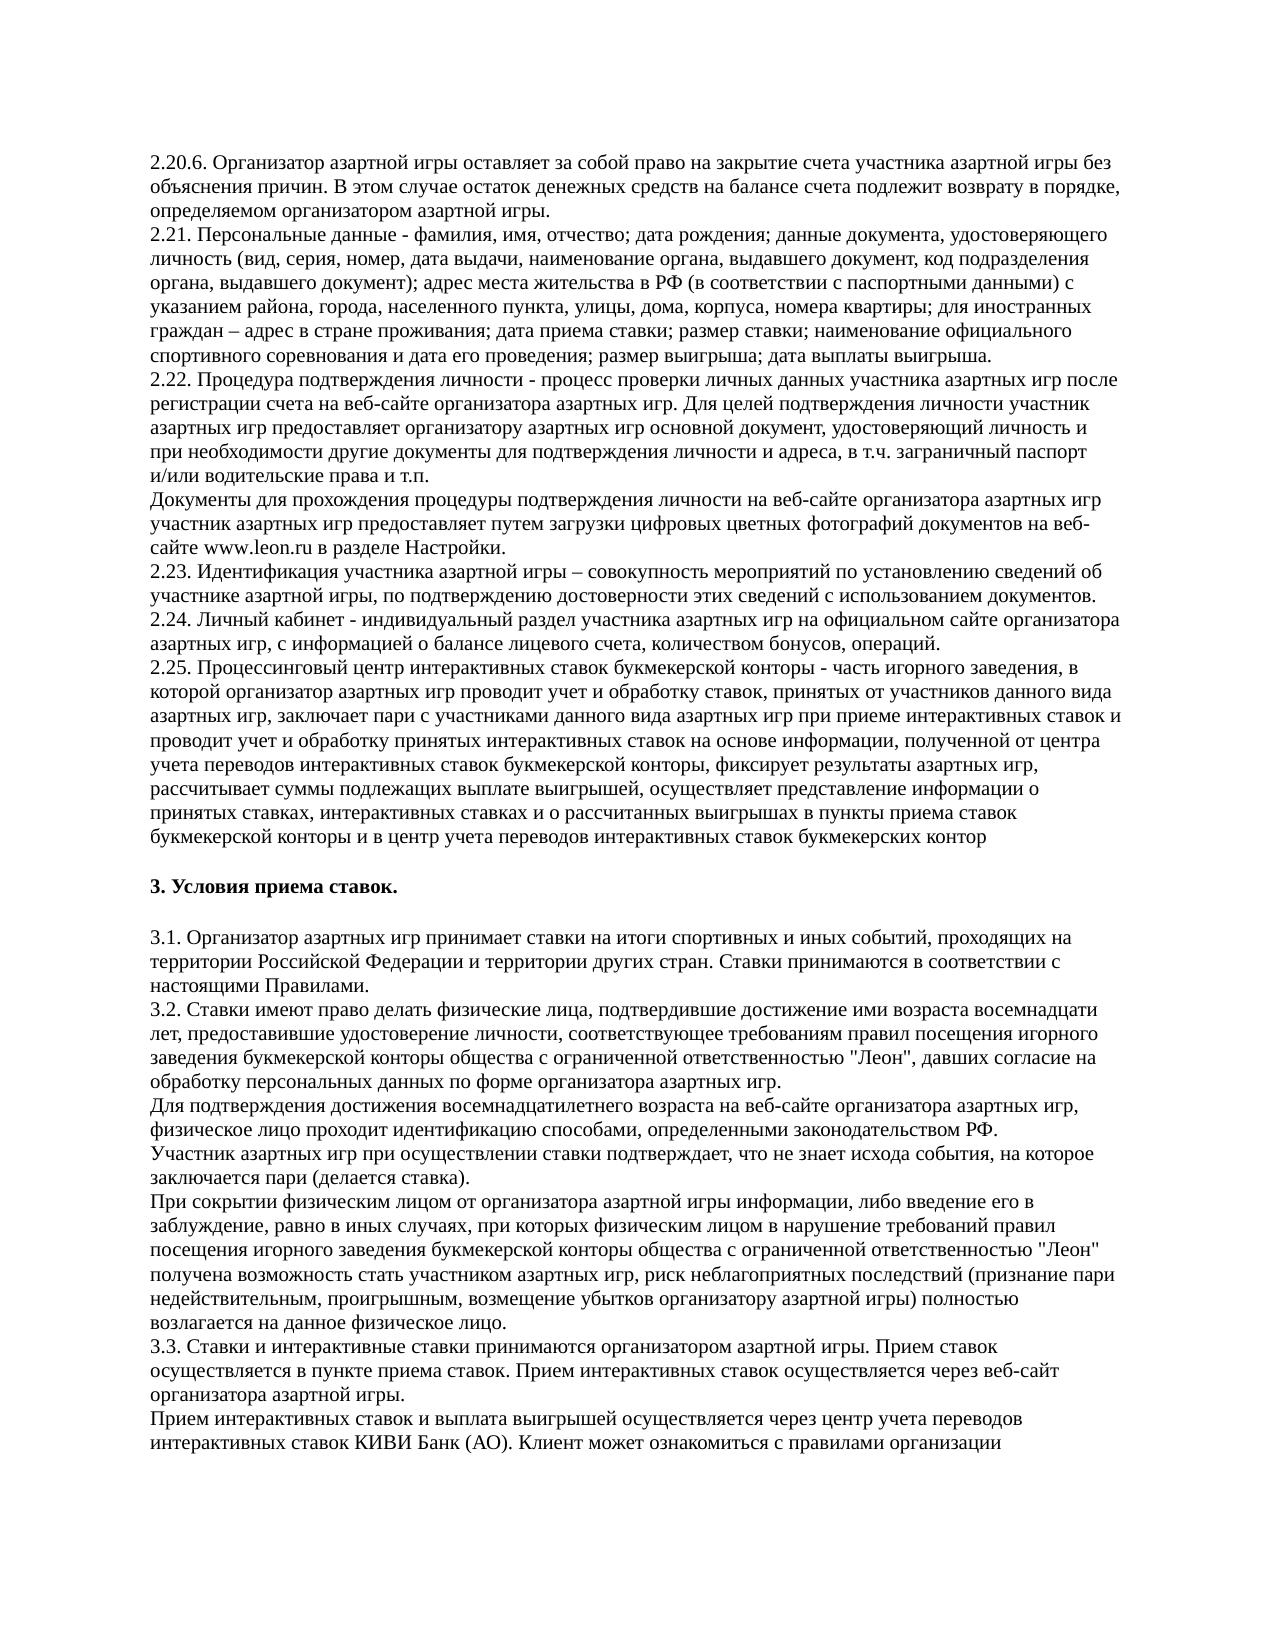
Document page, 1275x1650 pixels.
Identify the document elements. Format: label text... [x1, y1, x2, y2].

text 2.23. Идентификация участника азартной игры – совокупность мероприятий по установлению сведений об участнике азартной игры, по подтверждению достоверности этих сведений с использованием документов. [150, 559, 1125, 607]
text 2.25. Процессинговый центр интерактивных ставок букмекерской конторы - часть игорного заведения, в которой организатор азартных игр проводит учет и обработку ставок, принятых от участников данного вида азартных игр, заключает пари с участниками данного вида азартных игр при приеме интерактивных ставок и проводит учет и обработку принятых интерактивных ставок на основе информации, полученной от центра учета переводов интерактивных ставок букмекерской конторы, фиксирует результаты азартных игр, рассчитывает суммы подлежащих выплате выигрышей, осуществляет представление информации о принятых ставках, интерактивных ставках и о рассчитанных выигрышах в пункты приема ставок букмекерской конторы и в центр учета переводов интерактивных ставок букмекерских контор [150, 655, 1125, 848]
text При сокрытии физическим лицом от организатора азартной игры информации, либо введение его в заблуждение, равно в иных случаях, при которых физическим лицом в нарушение требований правил посещения игорного заведения букмекерской конторы общества с ограниченной ответственностью "Леон" получена возможность стать участником азартных игр, риск неблагоприятных последствий (признание пари недействительным, проигрышным, возмещение убытков организатору азартной игры) полностью возлагается на данное физическое лицо. [150, 1189, 1125, 1334]
text Для подтверждения достижения восемнадцатилетнего возраста на веб-сайте организатора азартных игр, физическое лицо проходит идентификацию способами, определенными законодательством РФ. [150, 1093, 1125, 1141]
text Документы для прохождения процедуры подтверждения личности на веб-сайте организатора азартных игр участник азартных игр предоставляет путем загрузки цифровых цветных фотографий документов на веб-сайте www.leon.ru в разделе Настройки. [150, 487, 1125, 559]
text 3.3. Ставки и интерактивные ставки принимаются организатором азартной игры. Прием ставок осуществляется в пункте приема ставок. Прием интерактивных ставок осуществляется через веб-сайт организатора азартной игры. [150, 1334, 1125, 1406]
text 2.20.6. Организатор азартной игры оставляет за собой право на закрытие счета участника азартной игры без объяснения причин. В этом случае остаток денежных средств на балансе счета подлежит возврату в порядке, определяемом организатором азартной игры. [150, 150, 1125, 222]
text 3.1. Организатор азартных игр принимает ставки на итоги спортивных и иных событий, проходящих на территории Российской Федерации и территории других стран. Ставки принимаются в соответствии с настоящими Правилами. [150, 924, 1125, 997]
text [150, 1406, 1125, 1454]
text 2.24. Личный кабинет - индивидуальный раздел участника азартных игр на официальном сайте организатора азартных игр, с информацией о балансе лицевого счета, количеством бонусов, операций. [150, 607, 1125, 655]
text 3.2. Ставки имеют право делать физические лица, подтвердившие достижение ими возраста восемнадцати лет, предоставившие удостоверение личности, соответствующее требованиям правил посещения игорного заведения букмекерской конторы общества с ограниченной ответственностью "Леон", давших согласие на обработку персональных данных по форме организатора азартных игр. [150, 997, 1125, 1093]
text 3. Условия приема ставок. [150, 874, 1125, 898]
text 2.22. Процедура подтверждения личности - процесс проверки личных данных участника азартных игр после регистрации счета на веб-сайте организатора азартных игр. Для целей подтверждения личности участник азартных игр предоставляет организатору азартных игр основной документ, удостоверяющий личность и при необходимости другие документы для подтверждения личности и адреса, в т.ч. заграничный паспорт и/или водительские права и т.п. [150, 367, 1125, 487]
text Участник азартных игр при осуществлении ставки подтверждает, что не знает исхода события, на которое заключается пари (делается ставка). [150, 1141, 1125, 1189]
text 2.21. Персональные данные - фамилия, имя, отчество; дата рождения; данные документа, удостоверяющего личность (вид, серия, номер, дата выдачи, наименование органа, выдавшего документ, код подразделения органа, выдавшего документ); адрес места жительства в РФ (в соответствии с паспортными данными) с указанием района, города, населенного пункта, улицы, дома, корпуса, номера квартиры; для иностранных граждан – адрес в стране проживания; дата приема ставки; размер ставки; наименование официального спортивного соревнования и дата его проведения; размер выигрыша; дата выплаты выигрыша. [150, 222, 1125, 367]
